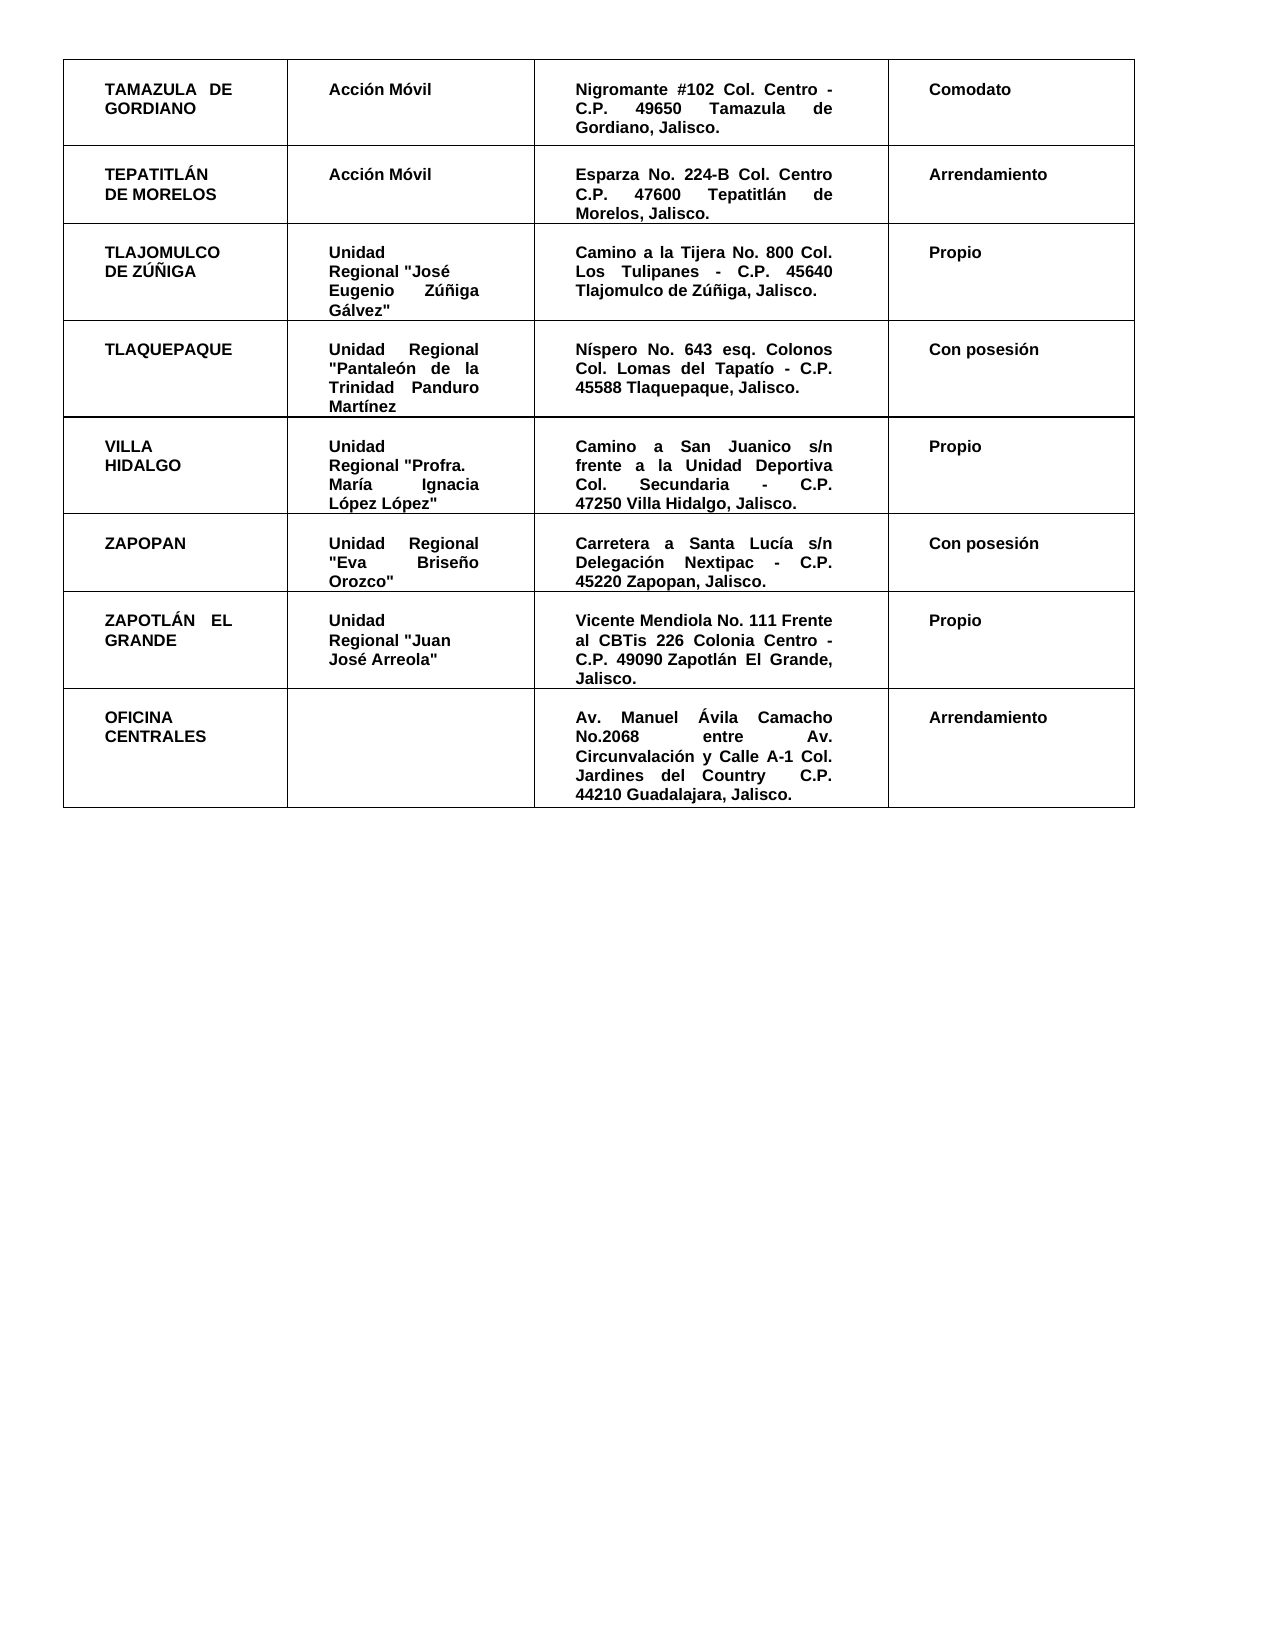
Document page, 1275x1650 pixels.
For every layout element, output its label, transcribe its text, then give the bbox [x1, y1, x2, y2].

table_cell Con posesión [889, 321, 1134, 416]
table_cell Unidad Regional "Pantaleón de la Trinidad Panduro Martínez [288, 321, 534, 416]
table_cell Níspero No. 643 esq. Colonos Col. Lomas del Tapatío - C.P. 45588 Tlaquepaque, Jalisco. [535, 321, 888, 416]
table_cell Esparza No. 224-B Col. Centro C.P. 47600 Tepatitlán de Morelos, Jalisco. [535, 146, 888, 223]
table_cell ZAPOPAN [64, 514, 287, 591]
table_cell Arrendamiento [889, 146, 1134, 223]
table_cell [288, 689, 534, 807]
table_cell Av. Manuel Ávila Camacho No.2068 entre Av. Circunvalación y Calle A-1 Col. Jardines del Country C.P. 44210 Guadalajara, Jalisco. [535, 689, 888, 807]
table_cell TLAQUEPAQUE [64, 321, 287, 416]
table_cell Unidad Regional "Juan José Arreola" [288, 592, 534, 688]
table_cell Vicente Mendiola No. 111 Frente al CBTis 226 Colonia Centro - C.P. 49090 Zapotlán El Grande, Jalisco. [535, 592, 888, 688]
table_cell Propio [889, 592, 1134, 688]
table_cell TLAJOMULCO DE ZÚÑIGA [64, 224, 287, 319]
table_cell ZAPOTLÁN EL GRANDE [64, 592, 287, 688]
table_cell TAMAZULA DE GORDIANO [64, 60, 287, 145]
table_cell TEPATITLÁN DE MORELOS [64, 146, 287, 223]
table_cell Propio [889, 224, 1134, 319]
table_cell Acción Móvil [288, 146, 534, 223]
table_cell VILLA HIDALGO [64, 418, 287, 513]
table_cell Comodato [889, 60, 1134, 145]
table_cell Acción Móvil [288, 60, 534, 145]
table_cell Camino a la Tijera No. 800 Col. Los Tulipanes - C.P. 45640 Tlajomulco de Zúñiga, Jalisco. [535, 224, 888, 319]
table_cell Nigromante #102 Col. Centro - C.P. 49650 Tamazula de Gordiano, Jalisco. [535, 60, 888, 145]
table_cell Carretera a Santa Lucía s/n Delegación Nextipac - C.P. 45220 Zapopan, Jalisco. [535, 514, 888, 591]
table_cell OFICINA CENTRALES [64, 689, 287, 807]
table_cell Camino a San Juanico s/n frente a la Unidad Deportiva Col. Secundaria - C.P. 47250 Villa Hidalgo, Jalisco. [535, 418, 888, 513]
table_cell Unidad Regional "Profra. María Ignacia López López" [288, 418, 534, 513]
table_cell Arrendamiento [889, 689, 1134, 807]
table_cell Propio [889, 418, 1134, 513]
table_cell Unidad Regional "José Eugenio Zúñiga Gálvez" [288, 224, 534, 319]
table_cell Unidad Regional "Eva Briseño Orozco" [288, 514, 534, 591]
table_cell Con posesión [889, 514, 1134, 591]
